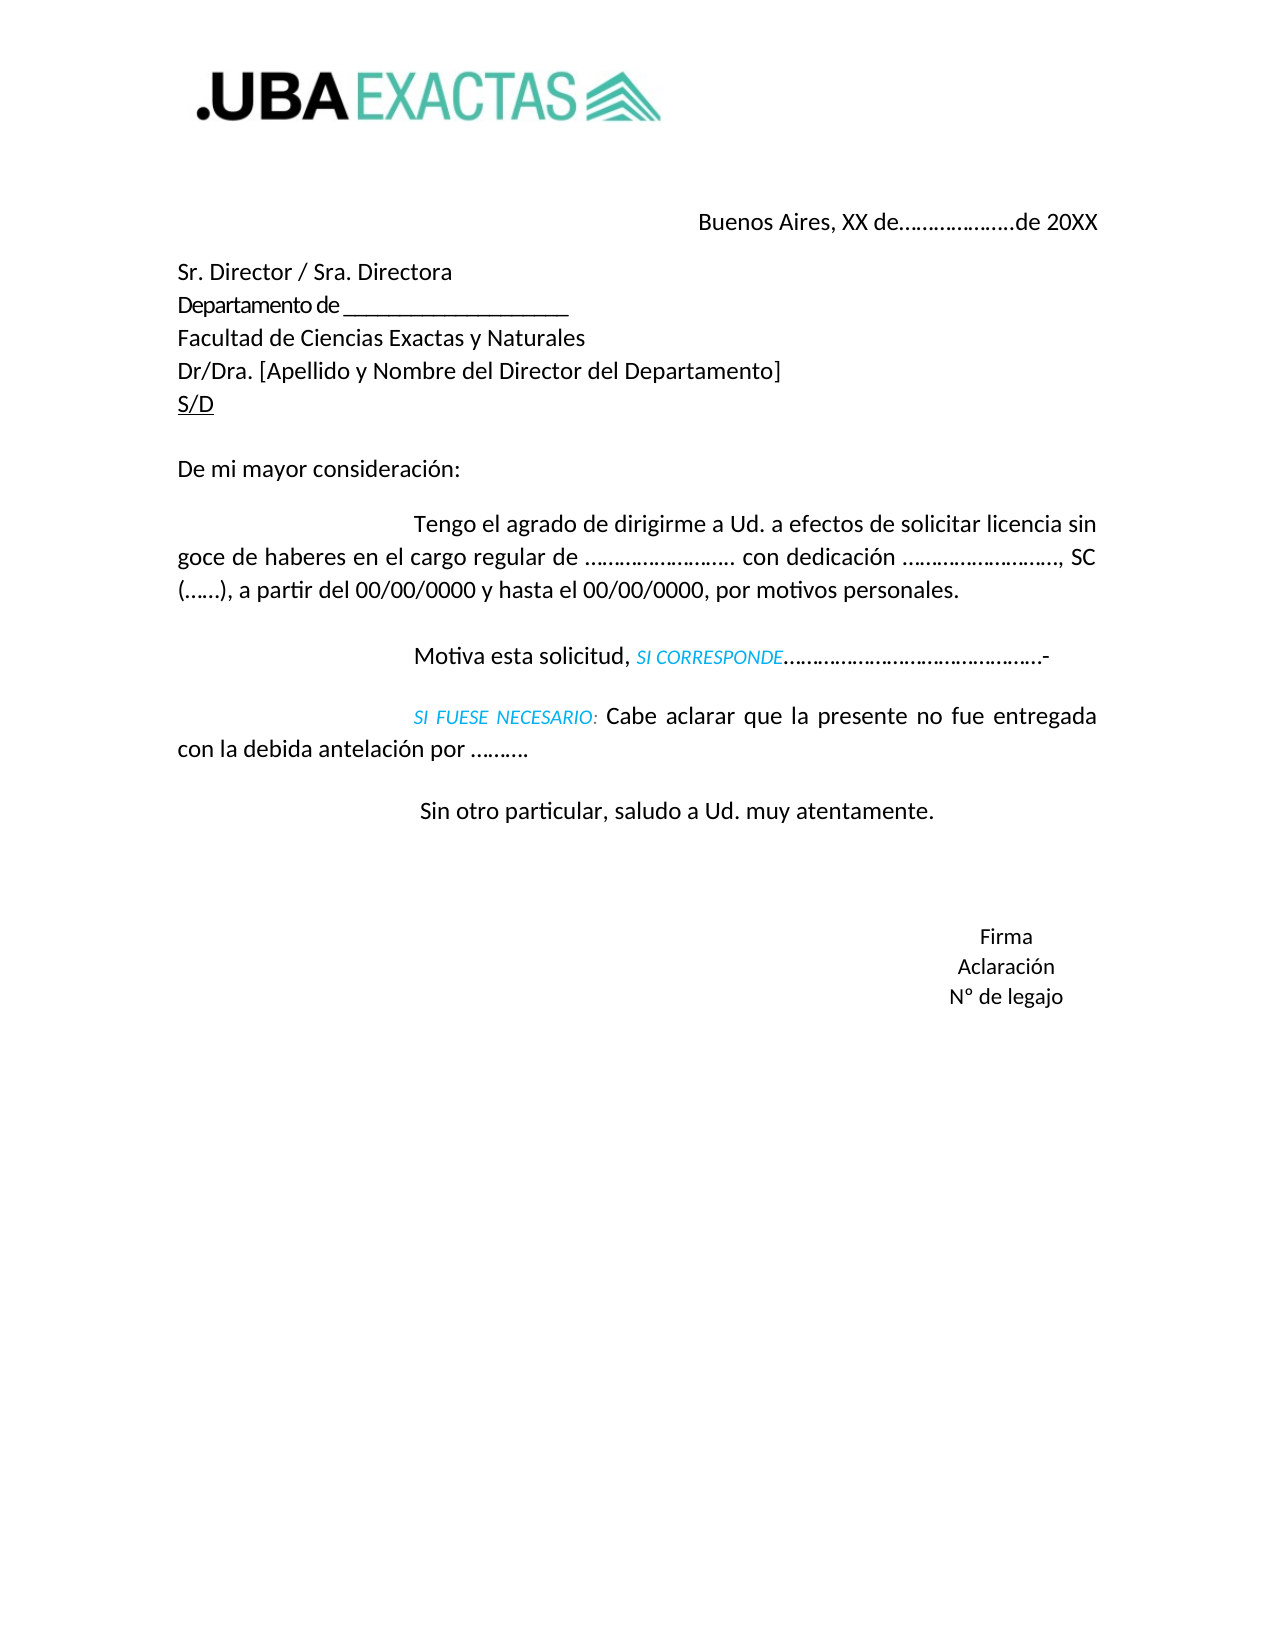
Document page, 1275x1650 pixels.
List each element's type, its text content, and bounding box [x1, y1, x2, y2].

text Sr. Director / Sra. Directora [177, 256, 1098, 287]
picture [177, 27, 684, 158]
text Sin otro particular, saludo a Ud. muy atentamente. [177, 795, 1098, 826]
text Departamento de ____________________ [177, 289, 1098, 319]
text Nº de legajo [841, 982, 1098, 1010]
text Buenos Aires, XX de………………..de 20XX [177, 207, 1098, 237]
text Motiva esta solicitud, SI CORRESPONDE………………………………………- [177, 640, 1098, 671]
text Facultad de Ciencias Exactas y Naturales [177, 322, 1098, 352]
text Tengo el agrado de dirigirme a Ud. a efectos de solicitar licencia sin goce de haberes en el cargo regular de …………………….. con dedicación ………………………, SC (……), a partir del 00/00/0000 y hasta el 00/00/0000, por motivos personales. [177, 508, 1098, 605]
text Aclaración [841, 952, 1098, 980]
text S/D [177, 388, 1098, 418]
text Dr/Dra. [Apellido y Nombre del Director del Departamento] [177, 355, 1098, 385]
text De mi mayor consideración: [177, 454, 1098, 484]
text Firma [841, 922, 1098, 950]
text SI FUESE NECESARIO: Cabe aclarar que la presente no fue entregada con la debida antelación por ………. [177, 700, 1098, 764]
